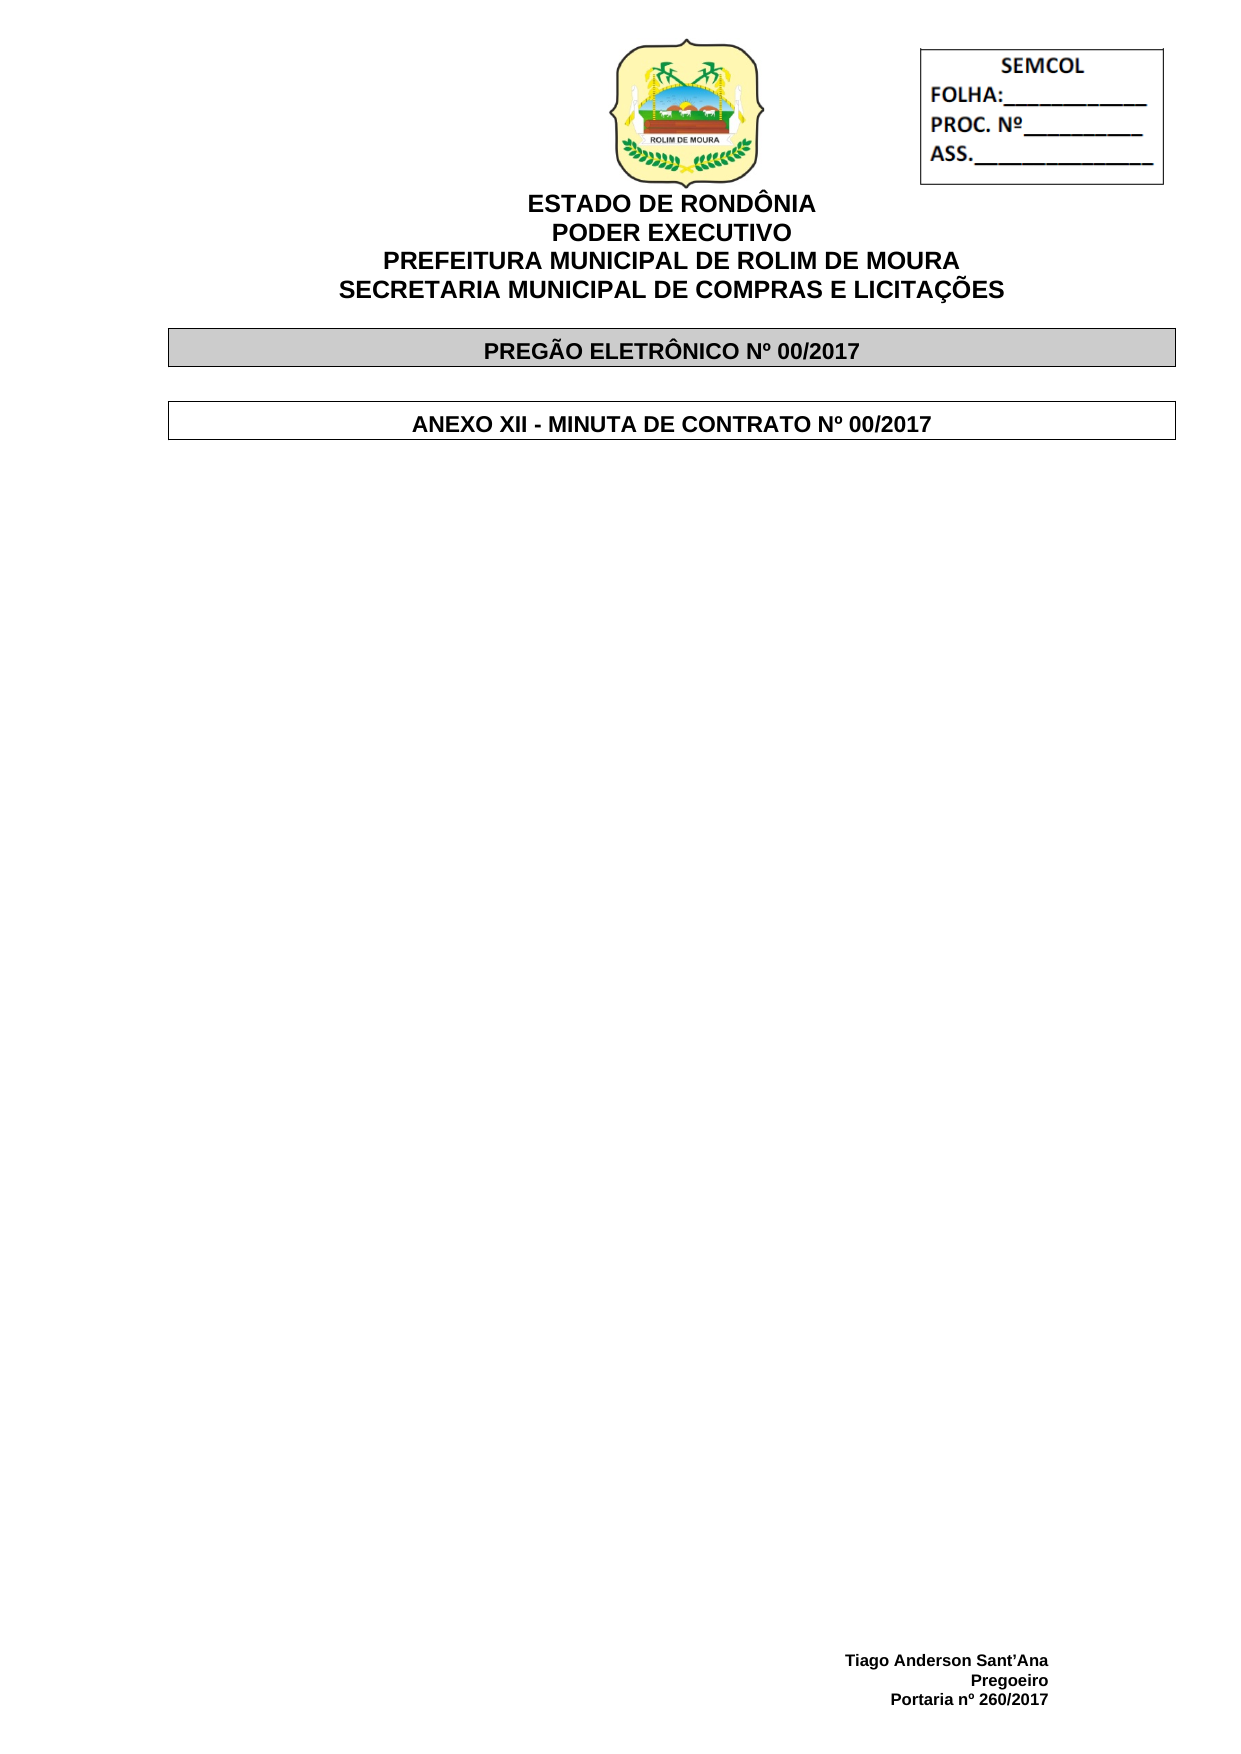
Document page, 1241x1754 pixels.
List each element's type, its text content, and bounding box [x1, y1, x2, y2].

picture [608, 38, 765, 189]
text ANEXO XII - MINUTA DE CONTRATO Nº 00/2017 [169, 402, 1175, 439]
text PREGÃO ELETRÔNICO Nº 00/2017 [169, 329, 1175, 366]
